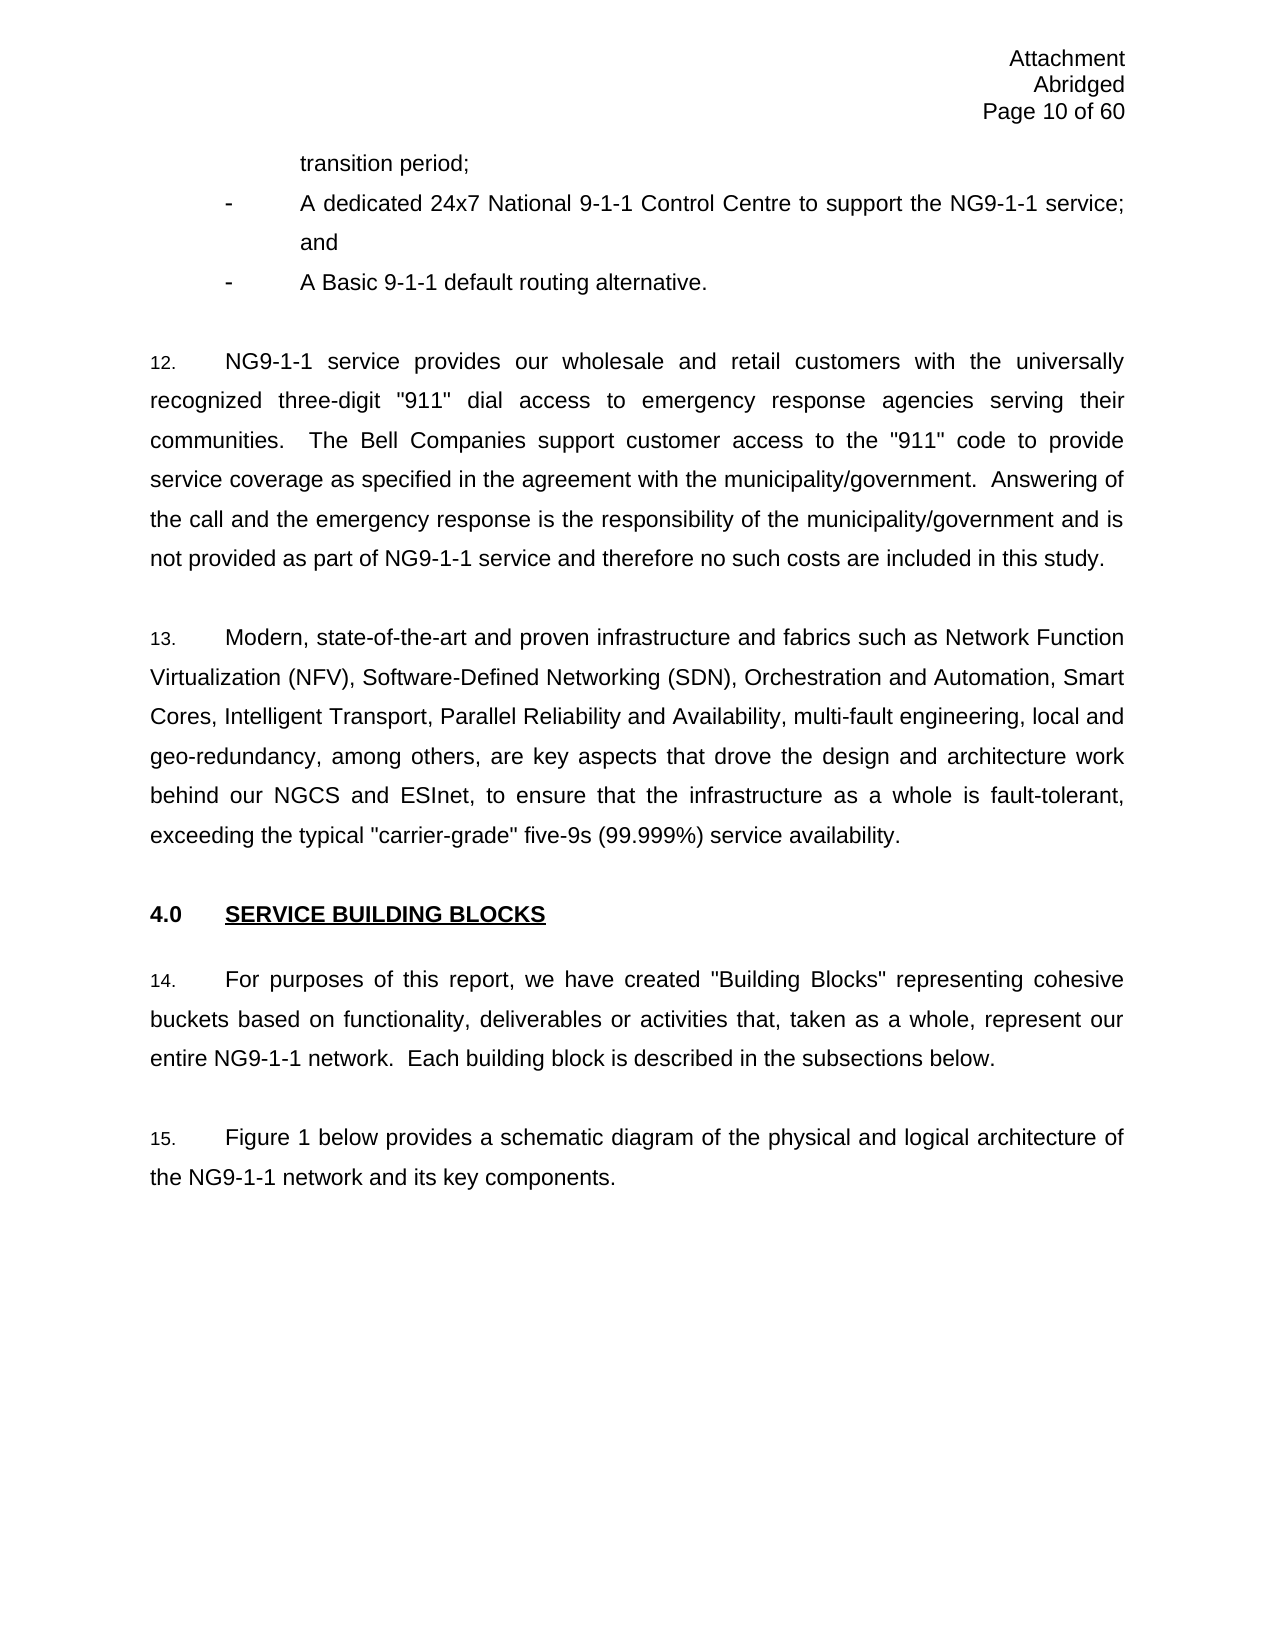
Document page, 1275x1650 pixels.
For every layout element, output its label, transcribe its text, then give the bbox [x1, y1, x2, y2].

list A Basic 9-1-1 default routing alternative. [225, 269, 1125, 295]
subtitle Service Building Blocks [150, 901, 1125, 927]
list Figure 1 below provides a schematic diagram of the physical and logical architecture of the NG9-1-1 network and its key components. [150, 1124, 1125, 1190]
list A dedicated 24x7 National 9-1-1 Control Centre to support the NG9-1-1 service; and [225, 190, 1125, 256]
list NG9-1-1 service provides our wholesale and retail customers with the universally recognized three-digit "911" dial access to emergency response agencies serving their communities. The Bell Companies support customer access to the "911" code to provide service coverage as specified in the agreement with the municipality/government. Answering of the call and the emergency response is the responsibility of the municipality/government and is not provided as part of NG9-1-1 service and therefore no such costs are included in this study. [150, 348, 1125, 572]
list For purposes of this report, we have created "Building Blocks" representing cohesive buckets based on functionality, deliverables or activities that, taken as a whole, represent our entire NG9-1-1 network. Each building block is described in the subsections below. [150, 966, 1125, 1072]
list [225, 150, 1125, 177]
list Modern, state-of-the-art and proven infrastructure and fabrics such as Network Function Virtualization (NFV), Software-Defined Networking (SDN), Orchestration and Automation, Smart Cores, Intelligent Transport, Parallel Reliability and Availability, multi-fault engineering, local and geo-redundancy, among others, are key aspects that drove the design and architecture work behind our NGCS and ESInet, to ensure that the infrastructure as a whole is fault-tolerant, exceeding the typical "carrier-grade" five-9s (99.999%) service availability. [150, 624, 1125, 848]
